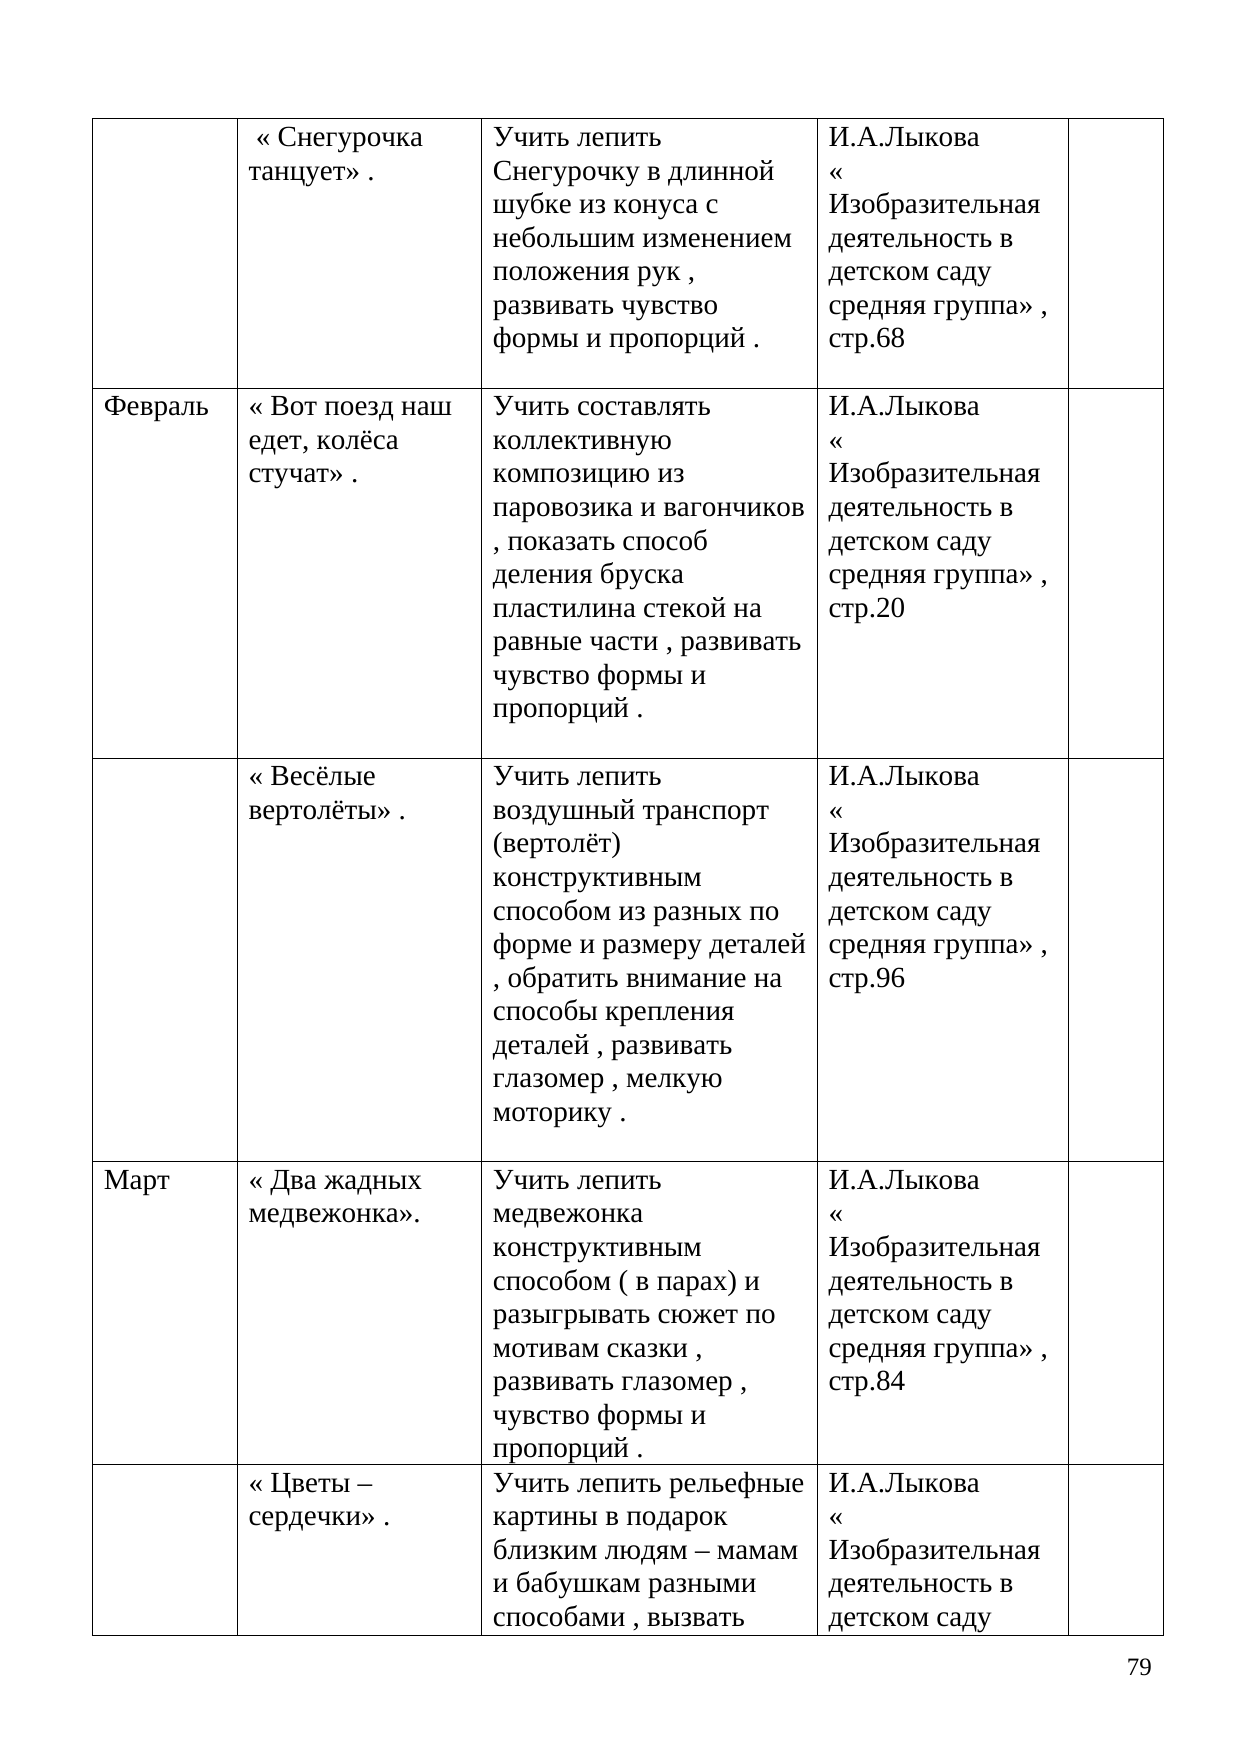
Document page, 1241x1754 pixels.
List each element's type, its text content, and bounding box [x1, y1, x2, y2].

table_cell Март [93, 1162, 237, 1464]
table_cell Учить составлять коллективную композицию из паровозика и вагончиков , показать способ деления бруска пластилина стекой на равные части , развивать чувство формы и пропорций . [482, 389, 817, 757]
table_cell Учить лепить медвежонка конструктивным способом ( в парах) и разыгрывать сюжет по мотивам сказки , развивать глазомер , чувство формы и пропорций . [482, 1162, 817, 1464]
table_cell [93, 119, 237, 387]
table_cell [482, 1465, 817, 1635]
table_cell « Весёлые вертолёты» . [238, 759, 481, 1161]
table_cell Учить лепить Снегурочку в длинной шубке из конуса с небольшим изменением положения рук , развивать чувство формы и пропорций . [482, 119, 817, 387]
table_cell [818, 1465, 1068, 1635]
table_cell « Два жадных медвежонка». [238, 1162, 481, 1464]
table_cell Февраль [93, 389, 237, 757]
table_cell И.А.Лыкова « Изобразительная деятельность в детском саду средняя группа» , стр.68 [818, 119, 1068, 387]
table_cell Учить лепить воздушный транспорт (вертолёт) конструктивным способом из разных по форме и размеру деталей , обратить внимание на способы крепления деталей , развивать глазомер , мелкую моторику . [482, 759, 817, 1161]
table_cell И.А.Лыкова « Изобразительная деятельность в детском саду средняя группа» , стр.84 [818, 1162, 1068, 1464]
table_cell [1069, 389, 1163, 757]
table_cell [1069, 1465, 1163, 1635]
table_cell « Снегурочка танцует» . [238, 119, 481, 387]
table_cell [93, 1465, 237, 1635]
table_cell [93, 759, 237, 1161]
table_cell [1069, 119, 1163, 387]
table_cell [1069, 1162, 1163, 1464]
table_cell « Вот поезд наш едет, колёса стучат» . [238, 389, 481, 757]
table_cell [238, 1465, 481, 1635]
table_cell И.А.Лыкова « Изобразительная деятельность в детском саду средняя группа» , стр.20 [818, 389, 1068, 757]
table_cell [1069, 759, 1163, 1161]
table_cell И.А.Лыкова « Изобразительная деятельность в детском саду средняя группа» , стр.96 [818, 759, 1068, 1161]
